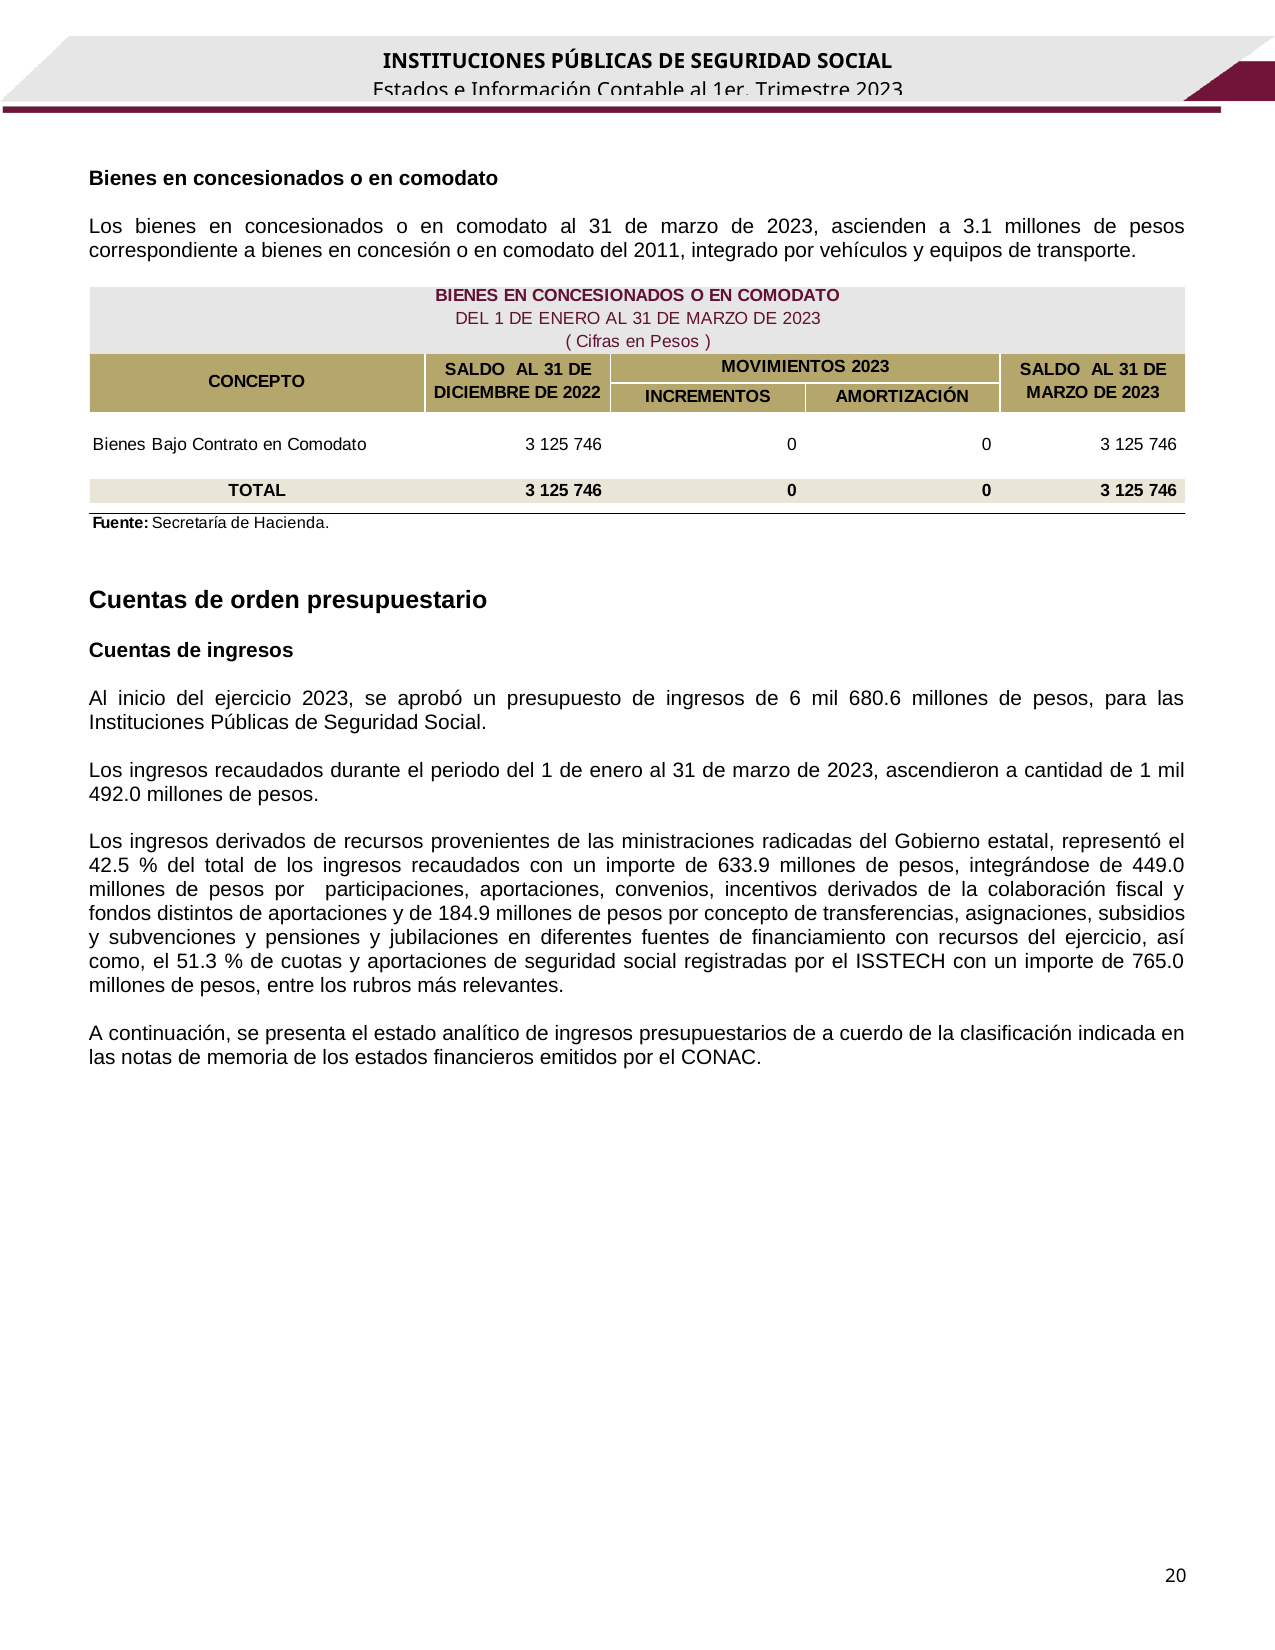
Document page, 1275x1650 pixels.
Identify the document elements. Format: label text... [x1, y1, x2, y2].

picture [0, 36, 1275, 113]
text Los ingresos recaudados durante el periodo del 1 de enero al 31 de marzo de 2023, ascendieron a cantidad de 1 mil 492.0 millones de pesos. [89, 757, 1186, 805]
text Al inicio del ejercicio 2023, se aprobó un presupuesto de ingresos de 6 mil 680.6 millones de pesos, para las Instituciones Públicas de Seguridad Social. [89, 686, 1186, 733]
text Cuentas de ingresos [89, 638, 1186, 662]
text Bienes en concesionados o en comodato [89, 166, 1186, 190]
text A continuación, se presenta el estado analítico de ingresos presupuestarios de a cuerdo de la clasificación indicada en las notas de memoria de los estados financieros emitidos por el CONAC. [89, 1021, 1186, 1069]
text Los ingresos derivados de recursos provenientes de las ministraciones radicadas del Gobierno estatal, representó el 42.5 % del total de los ingresos recaudados con un importe de 633.9 millones de pesos, integrándose de 449.0 millones de pesos por participaciones, aportaciones, convenios, incentivos derivados de la colaboración fiscal y fondos distintos de aportaciones y de 184.9 millones de pesos por concepto de transferencias, asignaciones, subsidios y subvenciones y pensiones y jubilaciones en diferentes fuentes de financiamiento con recursos del ejercicio, así como, el 51.3 % de cuotas y aportaciones de seguridad social registradas por el ISSTECH con un importe de 765.0 millones de pesos, entre los rubros más relevantes. [89, 829, 1186, 997]
text Los bienes en concesionados o en comodato al 31 de marzo de 2023, ascienden a 3.1 millones de pesos correspondiente a bienes en concesión o en comodato del 2011, integrado por vehículos y equipos de transporte. [89, 214, 1186, 262]
subtitle Cuentas de orden presupuestario [89, 585, 1186, 614]
